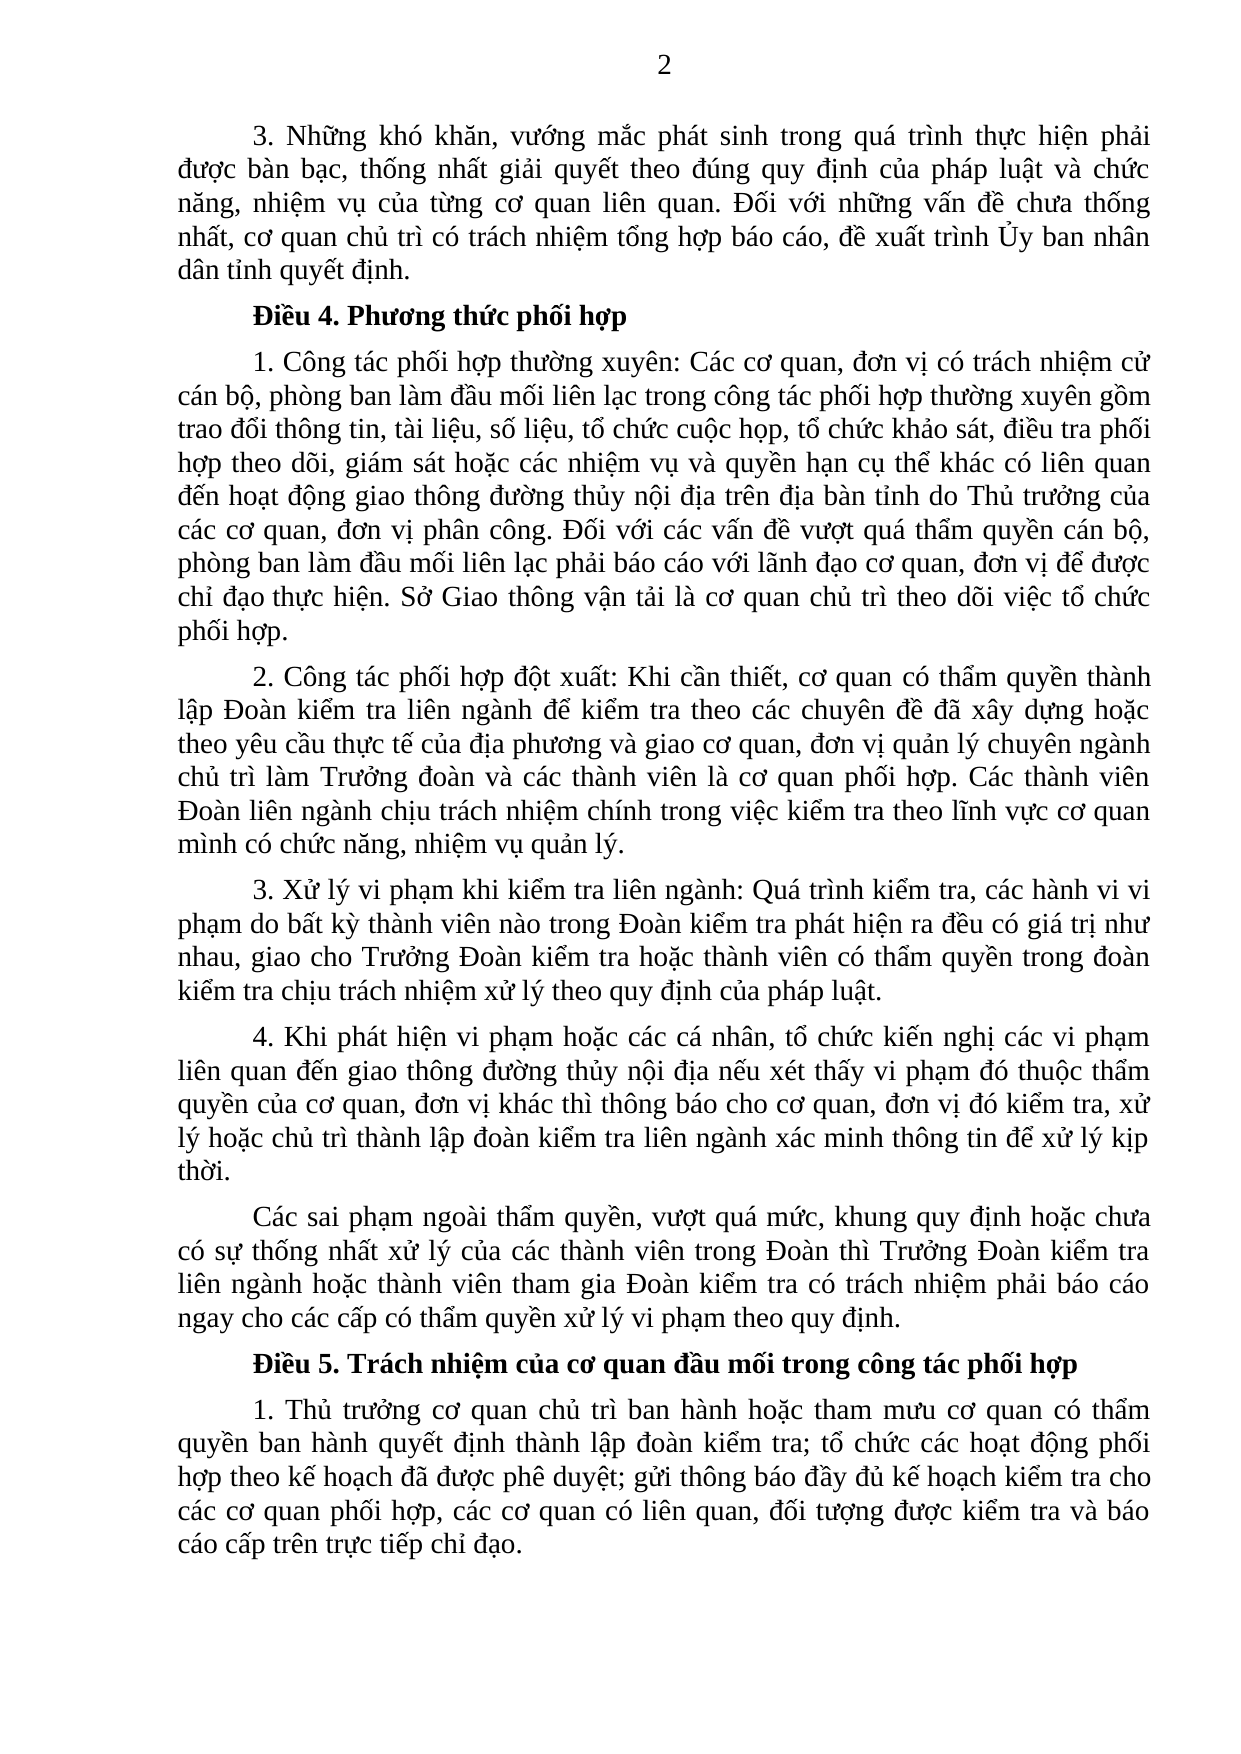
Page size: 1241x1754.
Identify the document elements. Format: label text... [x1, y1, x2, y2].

text Điều 5. Trách nhiệm của cơ quan đầu mối trong công tác phối hợp [177, 1346, 1152, 1379]
text Các sai phạm ngoài thẩm quyền, vượt quá mức, khung quy định hoặc chưa có sự thống nhất xử lý của các thành viên trong Đoàn thì Trưởng Đoàn kiểm tra liên ngành hoặc thành viên tham gia Đoàn kiểm tra có trách nhiệm phải báo cáo ngay cho các cấp có thẩm quyền xử lý vi phạm theo quy định. [177, 1199, 1152, 1333]
text 1. Công tác phối hợp thường xuyên: Các cơ quan, đơn vị có trách nhiệm cử cán bộ, phòng ban làm đầu mối liên lạc trong công tác phối hợp thường xuyên gồm trao đổi thông tin, tài liệu, số liệu, tổ chức cuộc họp, tổ chức khảo sát, điều tra phối hợp theo dõi, giám sát hoặc các nhiệm vụ và quyền hạn cụ thể khác có liên quan đến hoạt động giao thông đường thủy nội địa trên địa bàn tỉnh do Thủ trưởng của các cơ quan, đơn vị phân công. Đối với các vấn đề vượt quá thẩm quyền cán bộ, phòng ban làm đầu mối liên lạc phải báo cáo với lãnh đạo cơ quan, đơn vị để được chỉ đạo thực hiện. Sở Giao thông vận tải là cơ quan chủ trì theo dõi việc tổ chức phối hợp. [177, 344, 1152, 646]
text 3. Những khó khăn, vướng mắc phát sinh trong quá trình thực hiện phải được bàn bạc, thống nhất giải quyết theo đúng quy định của pháp luật và chức năng, nhiệm vụ của từng cơ quan liên quan. Đối với những vấn đề chưa thống nhất, cơ quan chủ trì có trách nhiệm tổng hợp báo cáo, đề xuất trình Ủy ban nhân dân tỉnh quyết định. [177, 118, 1152, 286]
text 4. Khi phát hiện vi phạm hoặc các cá nhân, tổ chức kiến nghị các vi phạm liên quan đến giao thông đường thủy nội địa nếu xét thấy vi phạm đó thuộc thẩm quyền của cơ quan, đơn vị khác thì thông báo cho cơ quan, đơn vị đó kiểm tra, xử lý hoặc chủ trì thành lập đoàn kiểm tra liên ngành xác minh thông tin để xử lý kịp thời. [177, 1019, 1152, 1187]
text 3. Xử lý vi phạm khi kiểm tra liên ngành: Quá trình kiểm tra, các hành vi vi phạm do bất kỳ thành viên nào trong Đoàn kiểm tra phát hiện ra đều có giá trị như nhau, giao cho Trưởng Đoàn kiểm tra hoặc thành viên có thẩm quyền trong đoàn kiểm tra chịu trách nhiệm xử lý theo quy định của pháp luật. [177, 872, 1152, 1007]
text 1. Thủ trưởng cơ quan chủ trì ban hành hoặc tham mưu cơ quan có thẩm quyền ban hành quyết định thành lập đoàn kiểm tra; tổ chức các hoạt động phối hợp theo kế hoạch đã được phê duyệt; gửi thông báo đầy đủ kế hoạch kiểm tra cho các cơ quan phối hợp, các cơ quan có liên quan, đối tượng được kiểm tra và báo cáo cấp trên trực tiếp chỉ đạo. [177, 1392, 1152, 1560]
text Điều 4. Phương thức phối hợp [177, 298, 1152, 332]
text 2. Công tác phối hợp đột xuất: Khi cần thiết, cơ quan có thẩm quyền thành lập Đoàn kiểm tra liên ngành để kiểm tra theo các chuyên đề đã xây dựng hoặc theo yêu cầu thực tế của địa phương và giao cơ quan, đơn vị quản lý chuyên ngành chủ trì làm Trưởng đoàn và các thành viên là cơ quan phối hợp. Các thành viên Đoàn liên ngành chịu trách nhiệm chính trong việc kiểm tra theo lĩnh vực cơ quan mình có chức năng, nhiệm vụ quản lý. [177, 659, 1152, 860]
